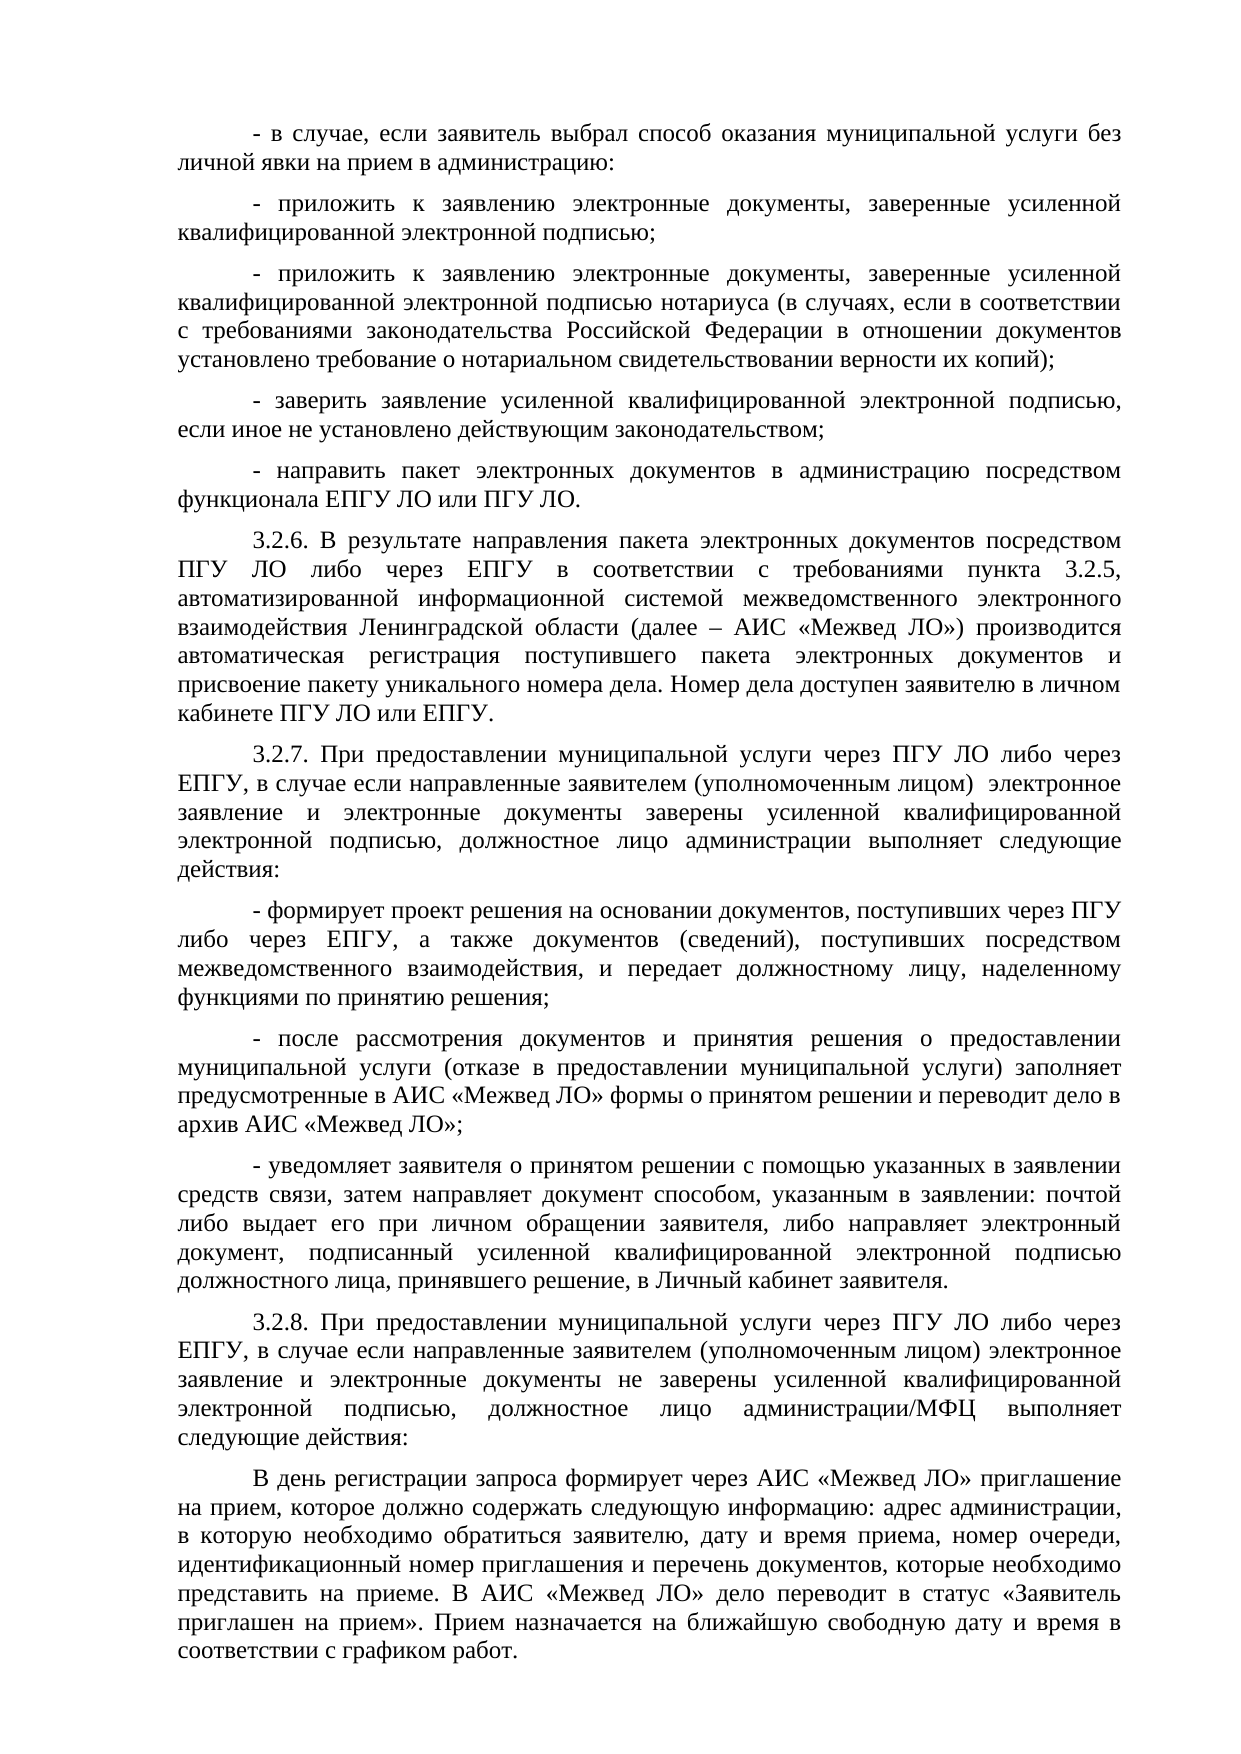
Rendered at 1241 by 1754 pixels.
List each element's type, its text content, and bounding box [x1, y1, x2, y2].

text - приложить к заявлению электронные документы, заверенные усиленной квалифицированной электронной подписью; [177, 188, 1122, 246]
text 3.2.8. При предоставлении муниципальной услуги через ПГУ ЛО либо через ЕПГУ, в случае если направленные заявителем (уполномоченным лицом) электронное заявление и электронные документы не заверены усиленной квалифицированной электронной подписью, должностное лицо администрации/МФЦ выполняет следующие действия: [177, 1307, 1122, 1451]
text 3.2.6. В результате направления пакета электронных документов посредством ПГУ ЛО либо через ЕПГУ в соответствии с требованиями пункта 3.2.5, автоматизированной информационной системой межведомственного электронного взаимодействия Ленинградской области (далее – АИС «Межвед ЛО») производится автоматическая регистрация поступившего пакета электронных документов и присвоение пакету уникального номера дела. Номер дела доступен заявителю в личном кабинете ПГУ ЛО или ЕПГУ. [177, 526, 1122, 727]
text - направить пакет электронных документов в администрацию посредством функционала ЕПГУ ЛО или ПГУ ЛО. [177, 456, 1122, 513]
text - в случае, если заявитель выбрал способ оказания муниципальной услуги без личной явки на прием в администрацию: [177, 118, 1122, 176]
text - после рассмотрения документов и принятия решения о предоставлении муниципальной услуги (отказе в предоставлении муниципальной услуги) заполняет предусмотренные в АИС «Межвед ЛО» формы о принятом решении и переводит дело в архив АИС «Межвед ЛО»; [177, 1023, 1122, 1138]
text - заверить заявление усиленной квалифицированной электронной подписью, если иное не установлено действующим законодательством; [177, 386, 1122, 443]
text 3.2.7. При предоставлении муниципальной услуги через ПГУ ЛО либо через ЕПГУ, в случае если направленные заявителем (уполномоченным лицом) электронное заявление и электронные документы заверены усиленной квалифицированной электронной подписью, должностное лицо администрации выполняет следующие действия: [177, 739, 1122, 883]
text - уведомляет заявителя о принятом решении с помощью указанных в заявлении средств связи, затем направляет документ способом, указанным в заявлении: почтой либо выдает его при личном обращении заявителя, либо направляет электронный документ, подписанный усиленной квалифицированной электронной подписью должностного лица, принявшего решение, в Личный кабинет заявителя. [177, 1151, 1122, 1294]
text В день регистрации запроса формирует через АИС «Межвед ЛО» приглашение на прием, которое должно содержать следующую информацию: адрес администрации, в которую необходимо обратиться заявителю, дату и время приема, номер очереди, идентификационный номер приглашения и перечень документов, которые необходимо представить на приеме. В АИС «Межвед ЛО» дело переводит в статус «Заявитель приглашен на прием». Прием назначается на ближайшую свободную дату и время в соответствии с графиком работ. [177, 1463, 1122, 1664]
text - формирует проект решения на основании документов, поступивших через ПГУ либо через ЕПГУ, а также документов (сведений), поступивших посредством межведомственного взаимодействия, и передает должностному лицу, наделенному функциями по принятию решения; [177, 896, 1122, 1011]
text - приложить к заявлению электронные документы, заверенные усиленной квалифицированной электронной подписью нотариуса (в случаях, если в соответствии с требованиями законодательства Российской Федерации в отношении документов установлено требование о нотариальном свидетельствовании верности их копий); [177, 258, 1122, 373]
